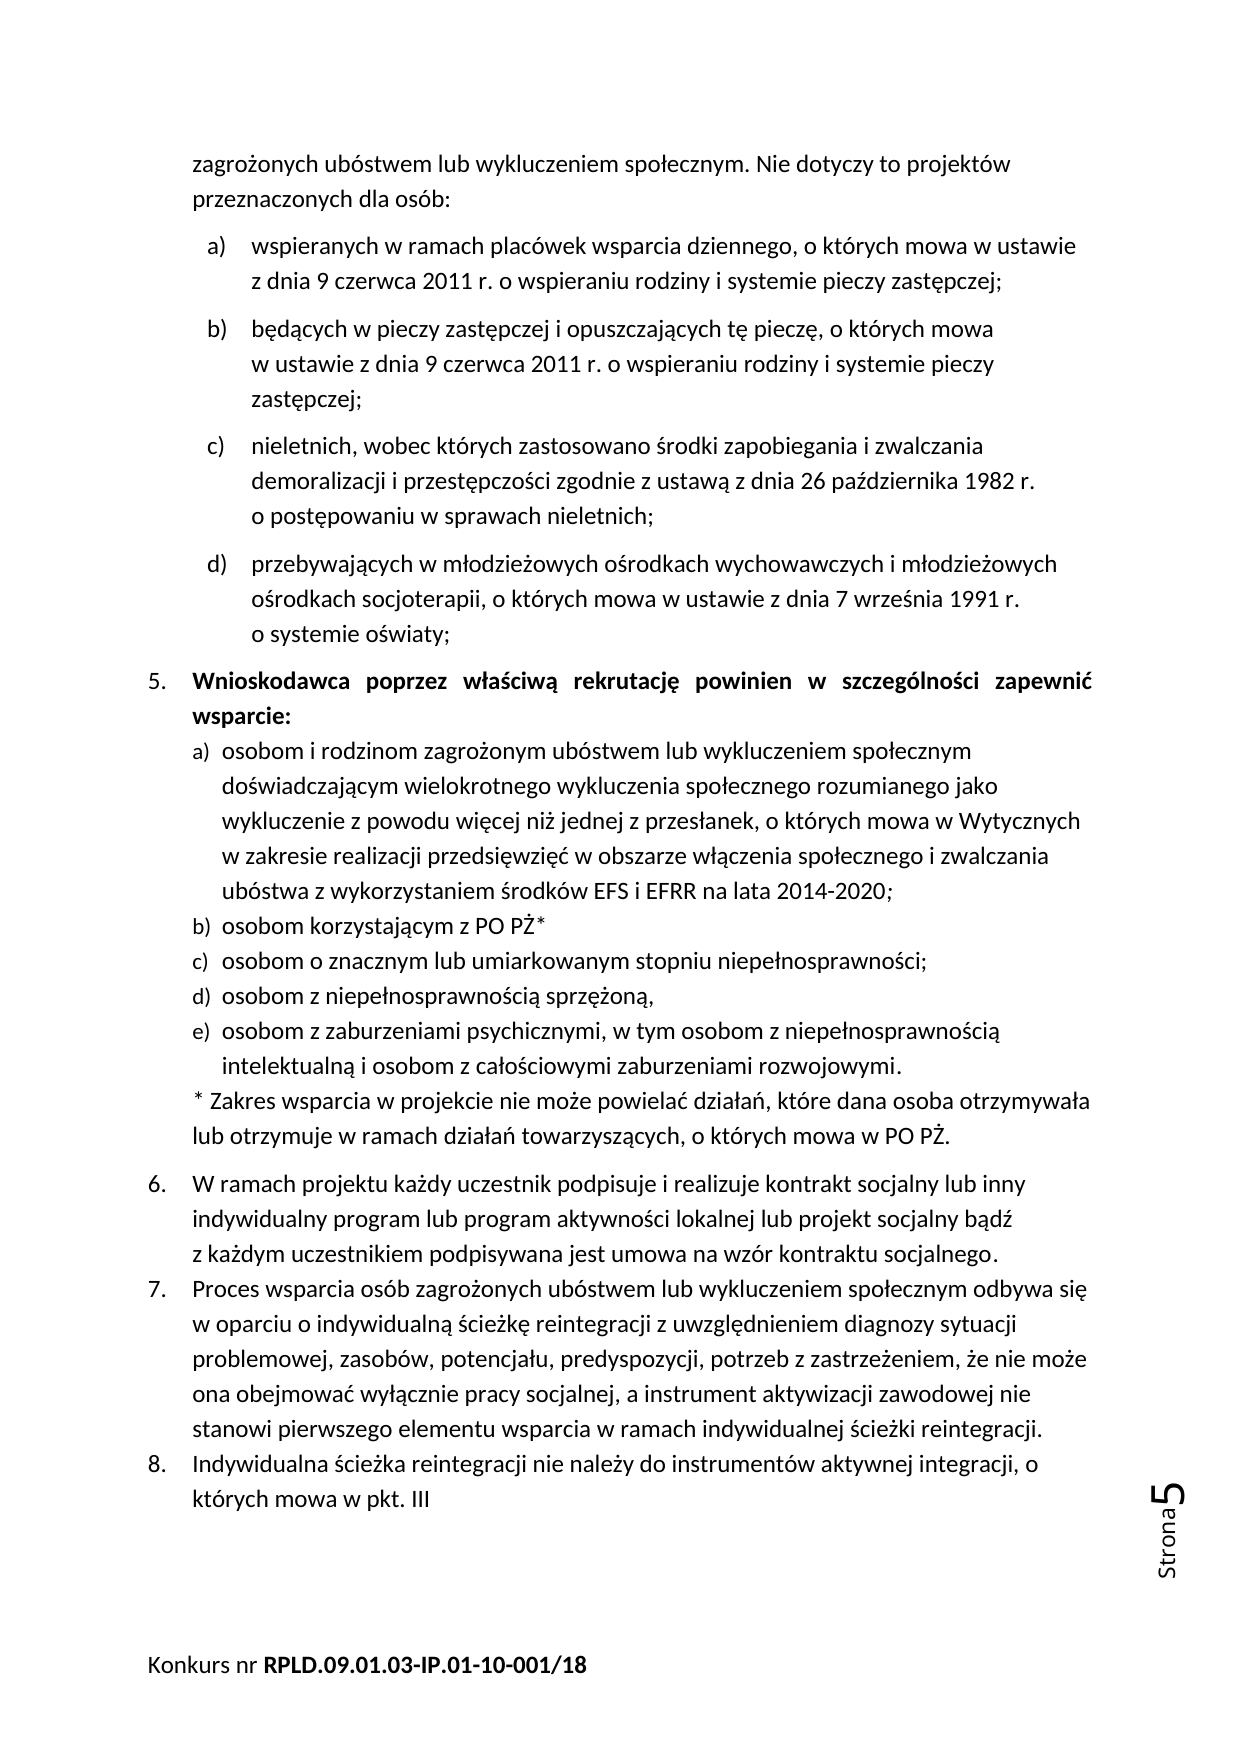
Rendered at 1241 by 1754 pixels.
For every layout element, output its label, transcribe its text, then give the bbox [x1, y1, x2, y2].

list osobom z niepełnosprawnością sprzężoną, [192, 980, 1092, 1011]
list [148, 148, 1092, 213]
list * Zakres wsparcia w projekcie nie może powielać działań, które dana osoba otrzymywała lub otrzymuje w ramach działań towarzyszących, o których mowa w PO PŻ. [192, 1085, 1092, 1151]
list osobom korzystającym z PO PŻ* [192, 910, 1092, 941]
text d) przebywających w młodzieżowych ośrodkach wychowawczych i młodzieżowych ośrodkach socjoterapii, o których mowa w ustawie z dnia 7 września 1991 r. o systemie oświaty; [207, 548, 1092, 648]
list Wnioskodawca poprzez właściwą rekrutację powinien w szczególności zapewnić wsparcie: [148, 665, 1092, 731]
text b) będących w pieczy zastępczej i opuszczających tę pieczę, o których mowa w ustawie z dnia 9 czerwca 2011 r. o wspieraniu rodziny i systemie pieczy zastępczej; [207, 313, 1092, 413]
list osobom o znacznym lub umiarkowanym stopniu niepełnosprawności; [192, 945, 1092, 976]
list Indywidualna ścieżka reintegracji nie należy do instrumentów aktywnej integracji, o których mowa w pkt. III [148, 1448, 1092, 1513]
list Proces wsparcia osób zagrożonych ubóstwem lub wykluczeniem społecznym odbywa się w oparciu o indywidualną ścieżkę reintegracji z uwzględnieniem diagnozy sytuacji problemowej, zasobów, potencjału, predyspozycji, potrzeb z zastrzeżeniem, że nie może ona obejmować wyłącznie pracy socjalnej, a instrument aktywizacji zawodowej nie stanowi pierwszego elementu wsparcia w ramach indywidualnej ścieżki reintegracji. [148, 1273, 1092, 1443]
text c) nieletnich, wobec których zastosowano środki zapobiegania i zwalczania demoralizacji i przestępczości zgodnie z ustawą z dnia 26 października 1982 r. o postępowaniu w sprawach nieletnich; [207, 430, 1092, 531]
list osobom z zaburzeniami psychicznymi, w tym osobom z niepełnosprawnością intelektualną i osobom z całościowymi zaburzeniami rozwojowymi. [192, 1015, 1092, 1081]
list osobom i rodzinom zagrożonym ubóstwem lub wykluczeniem społecznym doświadczającym wielokrotnego wykluczenia społecznego rozumianego jako wykluczenie z powodu więcej niż jednej z przesłanek, o których mowa w Wytycznych w zakresie realizacji przedsięwzięć w obszarze włączenia społecznego i zwalczania ubóstwa z wykorzystaniem środków EFS i EFRR na lata 2014-2020; [192, 735, 1092, 906]
text a) wspieranych w ramach placówek wsparcia dziennego, o których mowa w ustawie z dnia 9 czerwca 2011 r. o wspieraniu rodziny i systemie pieczy zastępczej; [207, 230, 1092, 296]
list W ramach projektu każdy uczestnik podpisuje i realizuje kontrakt socjalny lub inny indywidualny program lub program aktywności lokalnej lub projekt socjalny bądź z każdym uczestnikiem podpisywana jest umowa na wzór kontraktu socjalnego. [148, 1168, 1092, 1268]
